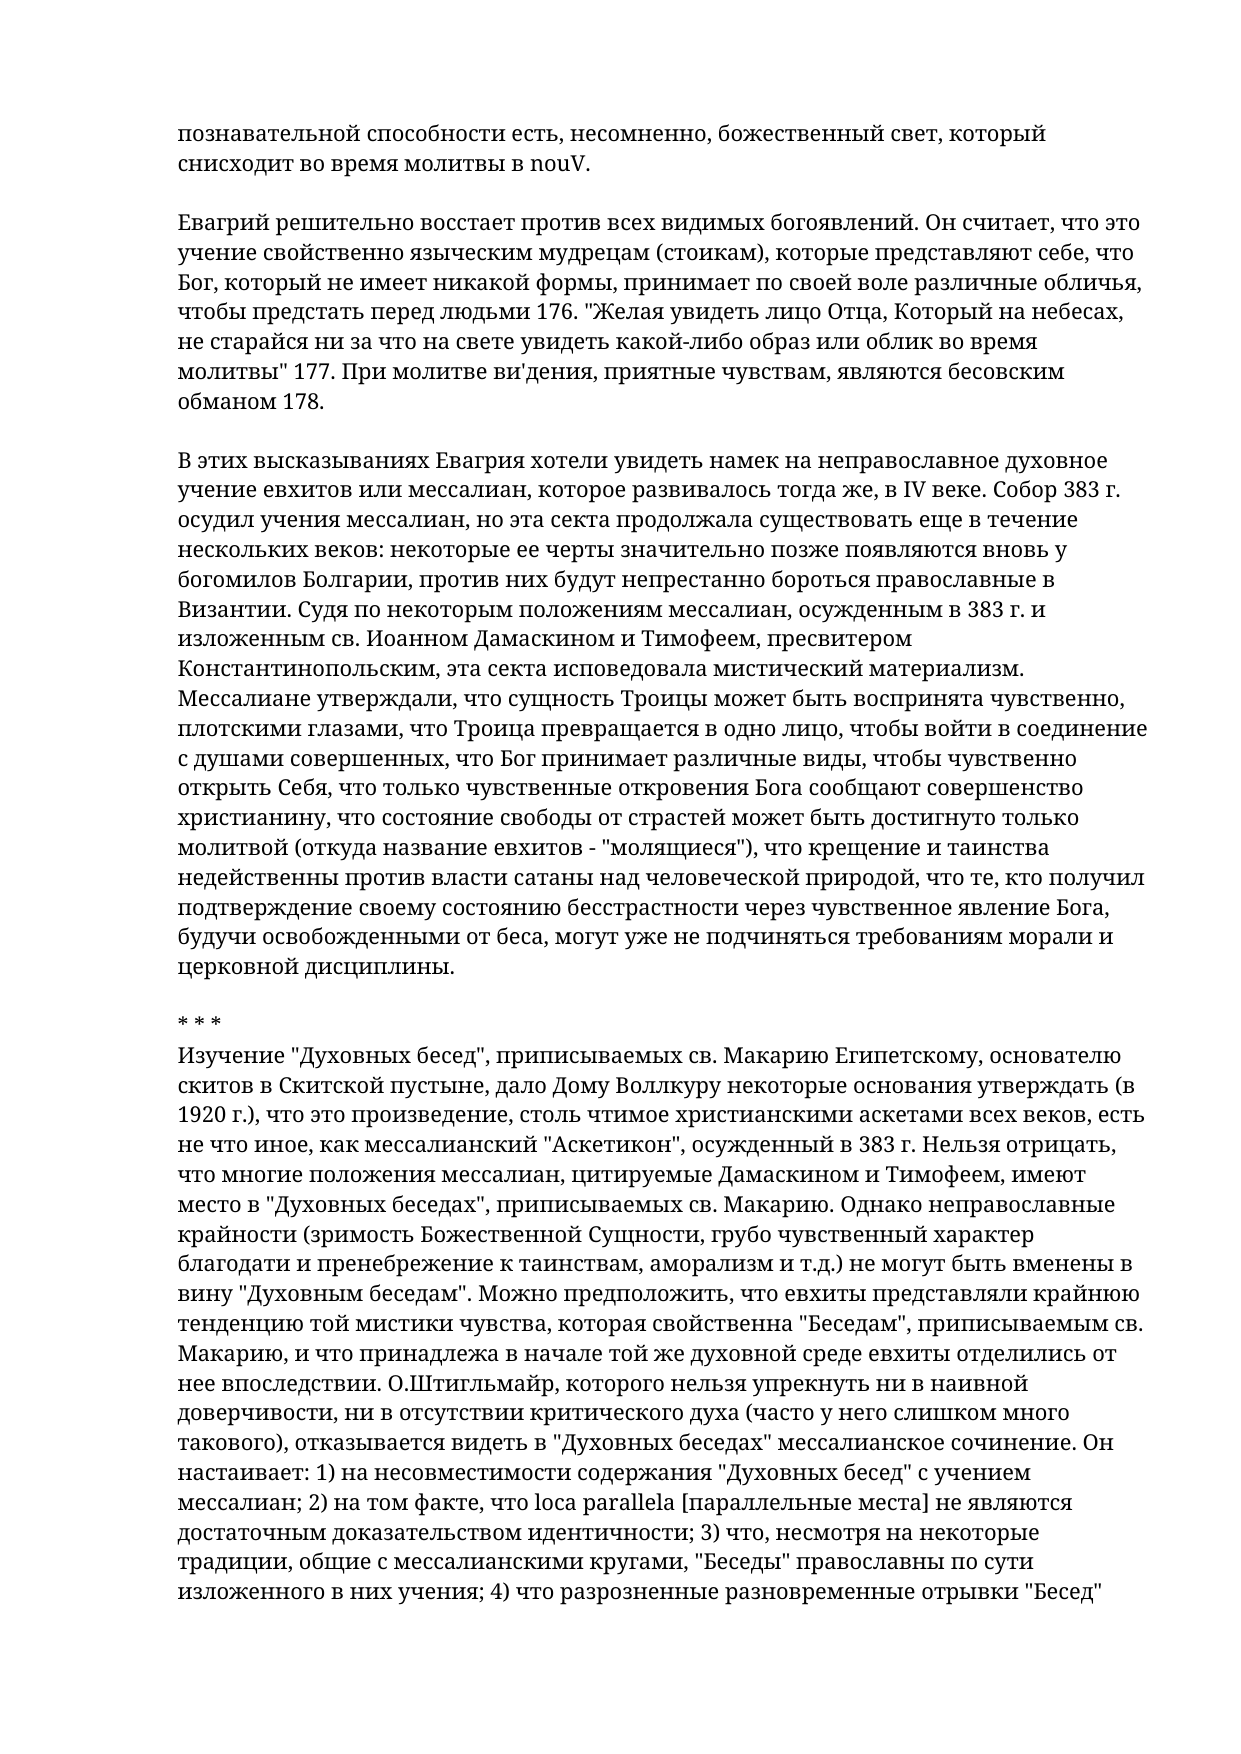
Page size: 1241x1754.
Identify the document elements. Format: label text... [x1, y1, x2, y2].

text В этих высказываниях Евагрия хотели увидеть намек на неправославное духовное учение евхитов или мессалиан, которое развивалось тогда же, в IV веке. Собор 383 г. осудил учения мессалиан, но эта секта продолжала существовать еще в течение нескольких веков: некоторые ее черты значительно позже появляются вновь у богомилов Болгарии, против них будут непрестанно бороться православные в Византии. Судя по некоторым положениям мессалиан, осужденным в 383 г. и изложенным св. Иоанном Дамаскином и Тимофеем, пресвитером Константинопольским, эта секта исповедовала мистический материализм. Мессалиане утверждали, что сущность Троицы может быть воспринята чувственно, плотскими глазами, что Троица превращается в одно лицо, чтобы войти в соединение с душами совершенных, что Бог принимает различные виды, чтобы чувственно открыть Себя, что только чувственные откровения Бога сообщают совершенство христианину, что состояние свободы от страстей может быть достигнуто только молитвой (откуда название евхитов - "молящиеся"), что крещение и таинства недейственны против власти сатаны над человеческой природой, что те, кто получил подтверждение своему состоянию бесстрастности через чувственное явление Бога, будучи освобожденными от беса, могут уже не подчиняться требованиям морали и церковной дисциплины. [177, 444, 1152, 981]
text Евагрий решительно восстает против всех видимых богоявлений. Он считает, что это учение свойственно языческим мудрецам (стоикам), которые представляют себе, что Бог, который не имеет никакой формы, принимает по своей воле различные обличья, чтобы предстать перед людьми 176. "Желая увидеть лицо Отца, Который на небесах, не старайся ни за что на свете увидеть какой-либо образ или облик во время молитвы" 177. При молитве ви'дения, приятные чувствам, являются бесовским обманом 178. [177, 207, 1152, 415]
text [177, 1010, 1152, 1606]
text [177, 118, 1152, 178]
